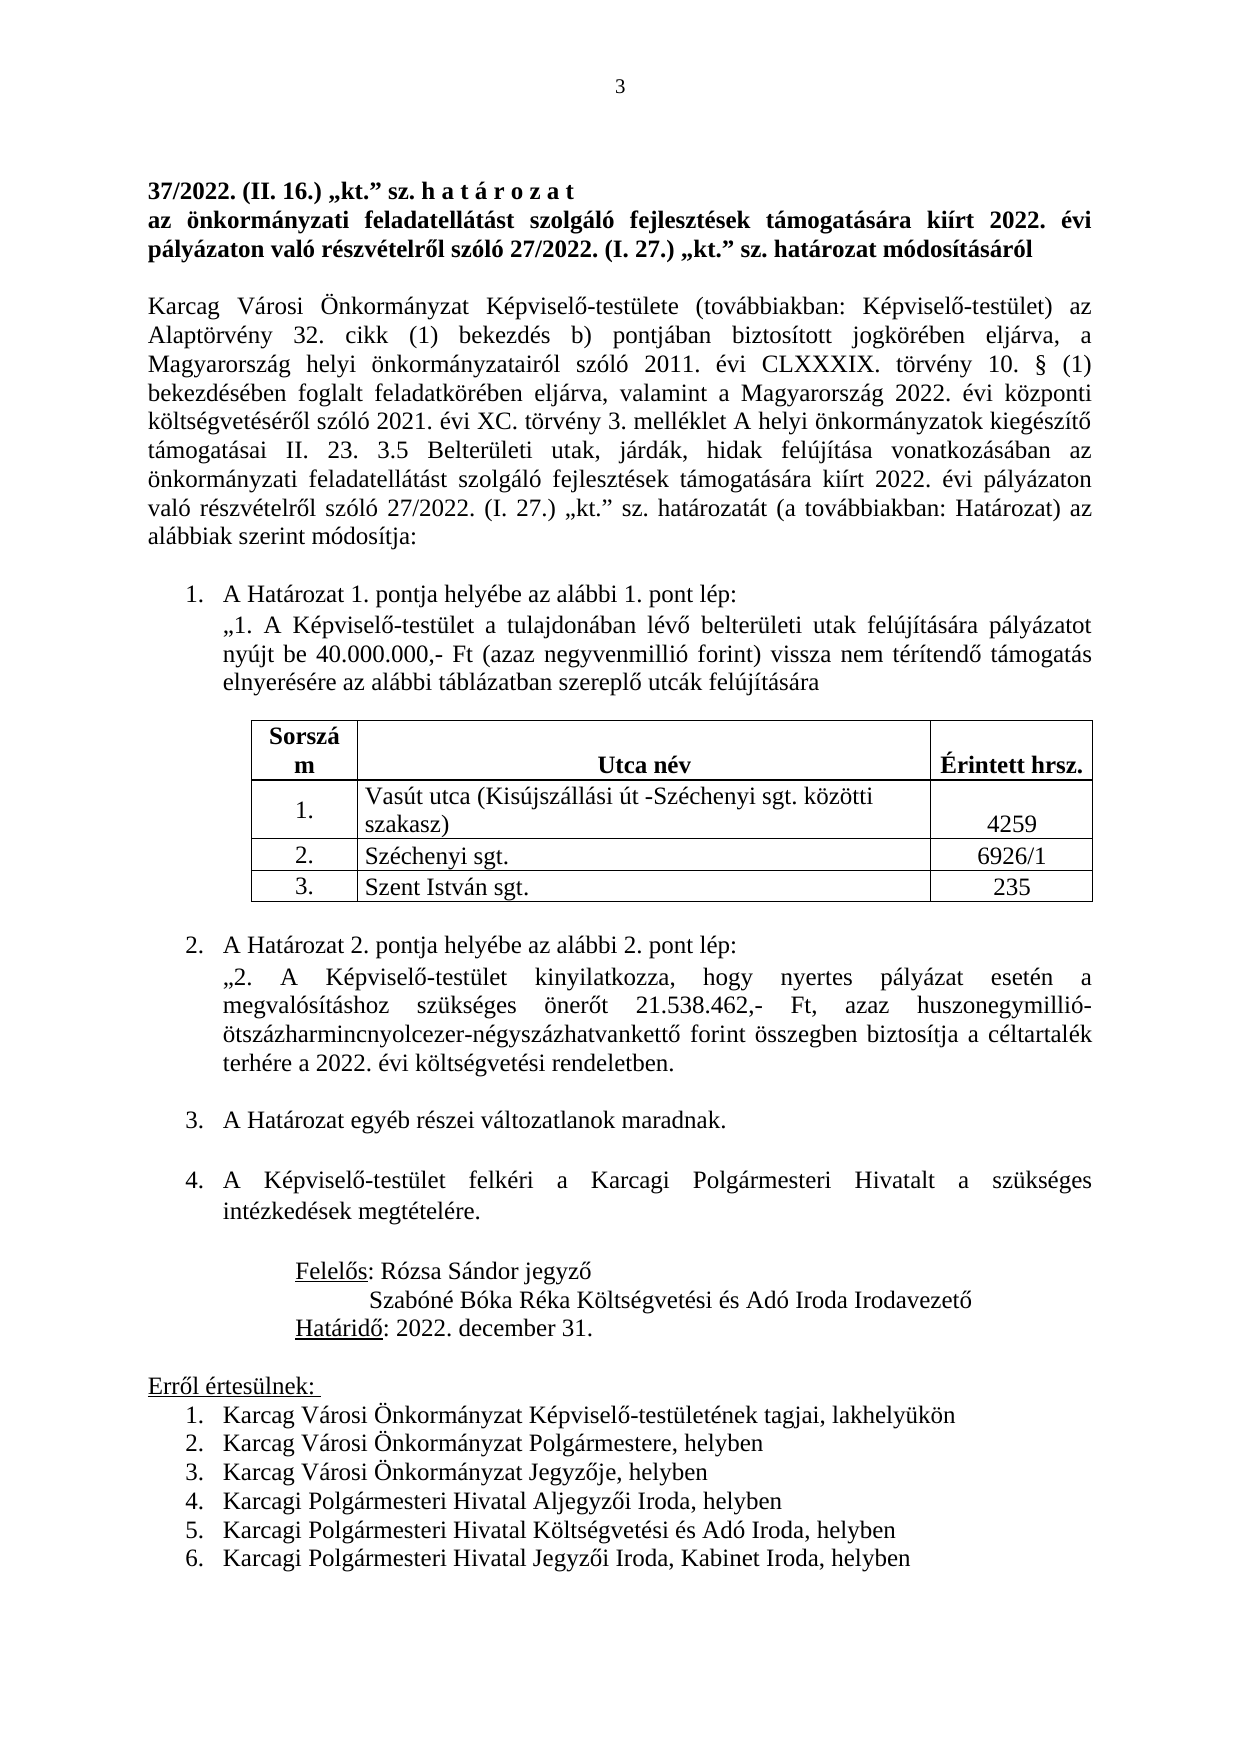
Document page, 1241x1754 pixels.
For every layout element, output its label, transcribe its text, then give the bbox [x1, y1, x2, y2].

list Karcag Városi Önkormányzat Képviselő-testületének tagjai, lakhelyükön [185, 1400, 1093, 1428]
list Karcagi Polgármesteri Hivatal Költségvetési és Adó Iroda, helyben [185, 1515, 1093, 1543]
table_cell Széchenyi sgt. [358, 839, 930, 869]
table_header Utca név [358, 721, 930, 779]
table_header Érintett hrsz. [931, 721, 1092, 779]
list A Határozat 2. pontja helyébe az alábbi 2. pont lép: [185, 931, 1093, 959]
list „2. A Képviselő-testület kinyilatkozza, hogy nyertes pályázat esetén a megvalósításhoz szükséges önerőt 21.538.462,- Ft, azaz huszonegymillió-ötszázharmincnyolcezer-négyszázhatvankettő forint összegben biztosítja a céltartalék terhére a 2022. évi költségvetési rendeletben. [223, 962, 1093, 1077]
table_cell 235 [931, 871, 1092, 901]
text Karcag Városi Önkormányzat Képviselő-testülete (továbbiakban: Képviselő-testület) az Alaptörvény 32. cikk (1) bekezdés b) pontjában biztosított jogkörében eljárva, a Magyarország helyi önkormányzatairól szóló 2011. évi CLXXXIX. törvény 10. § (1) bekezdésében foglalt feladatkörében eljárva, valamint a Magyarország 2022. évi központi költségvetéséről szóló 2021. évi XC. törvény 3. melléklet A helyi önkormányzatok kiegészítő támogatásai II. 23. 3.5 Belterületi utak, járdák, hidak felújítása vonatkozásában az önkormányzati feladatellátást szolgáló fejlesztések támogatására kiírt 2022. évi pályázaton való részvételről szóló 27/2022. (I. 27.) „kt.” sz. határozatát (a továbbiakban: Határozat) az alábbiak szerint módosítja: [148, 291, 1093, 550]
list Karcag Városi Önkormányzat Jegyzője, helyben [185, 1457, 1093, 1486]
table_cell 6926/1 [931, 839, 1092, 869]
list Határidő: 2022. december 31. [295, 1313, 1093, 1342]
table_cell 1. [252, 781, 357, 838]
list Szabóné Bóka Réka Költségvetési és Adó Iroda Irodavezető [295, 1285, 1093, 1313]
table_header Sorszám [252, 721, 357, 779]
table_cell 3. [252, 871, 357, 901]
table_cell 4259 [931, 781, 1092, 838]
table_cell 2. [252, 839, 357, 869]
list Karcagi Polgármesteri Hivatal Jegyzői Iroda, Kabinet Iroda, helyben [185, 1543, 1093, 1572]
list A Képviselő-testület felkéri a Karcagi Polgármesteri Hivatalt a szükséges intézkedések megtételére. [185, 1165, 1093, 1225]
text az önkormányzati feladatellátást szolgáló fejlesztések támogatására kiírt 2022. évi pályázaton való részvételről szóló 27/2022. (I. 27.) „kt.” sz. határozat módosításáról [148, 205, 1093, 263]
text Erről értesülnek: [148, 1371, 1093, 1400]
list Karcag Városi Önkormányzat Polgármestere, helyben [185, 1428, 1093, 1457]
list „1. A Képviselő-testület a tulajdonában lévő belterületi utak felújítására pályázatot nyújt be 40.000.000,- Ft (azaz negyvenmillió forint) vissza nem térítendő támogatás elnyerésére az alábbi táblázatban szereplő utcák felújítására [223, 610, 1093, 696]
list Karcagi Polgármesteri Hivatal Aljegyzői Iroda, helyben [185, 1486, 1093, 1515]
table_cell Vasút utca (Kisújszállási út -Széchenyi sgt. közötti szakasz) [358, 781, 930, 838]
text 37/2022. (II. 16.) „kt.” sz. h a t á r o z a t [148, 176, 1093, 205]
table_cell Szent István sgt. [358, 871, 930, 901]
list A Határozat egyéb részei változatlanok maradnak. [185, 1105, 1093, 1134]
list Felelős: Rózsa Sándor jegyző [295, 1256, 1093, 1285]
list A Határozat 1. pontja helyébe az alábbi 1. pont lép: [185, 579, 1093, 608]
